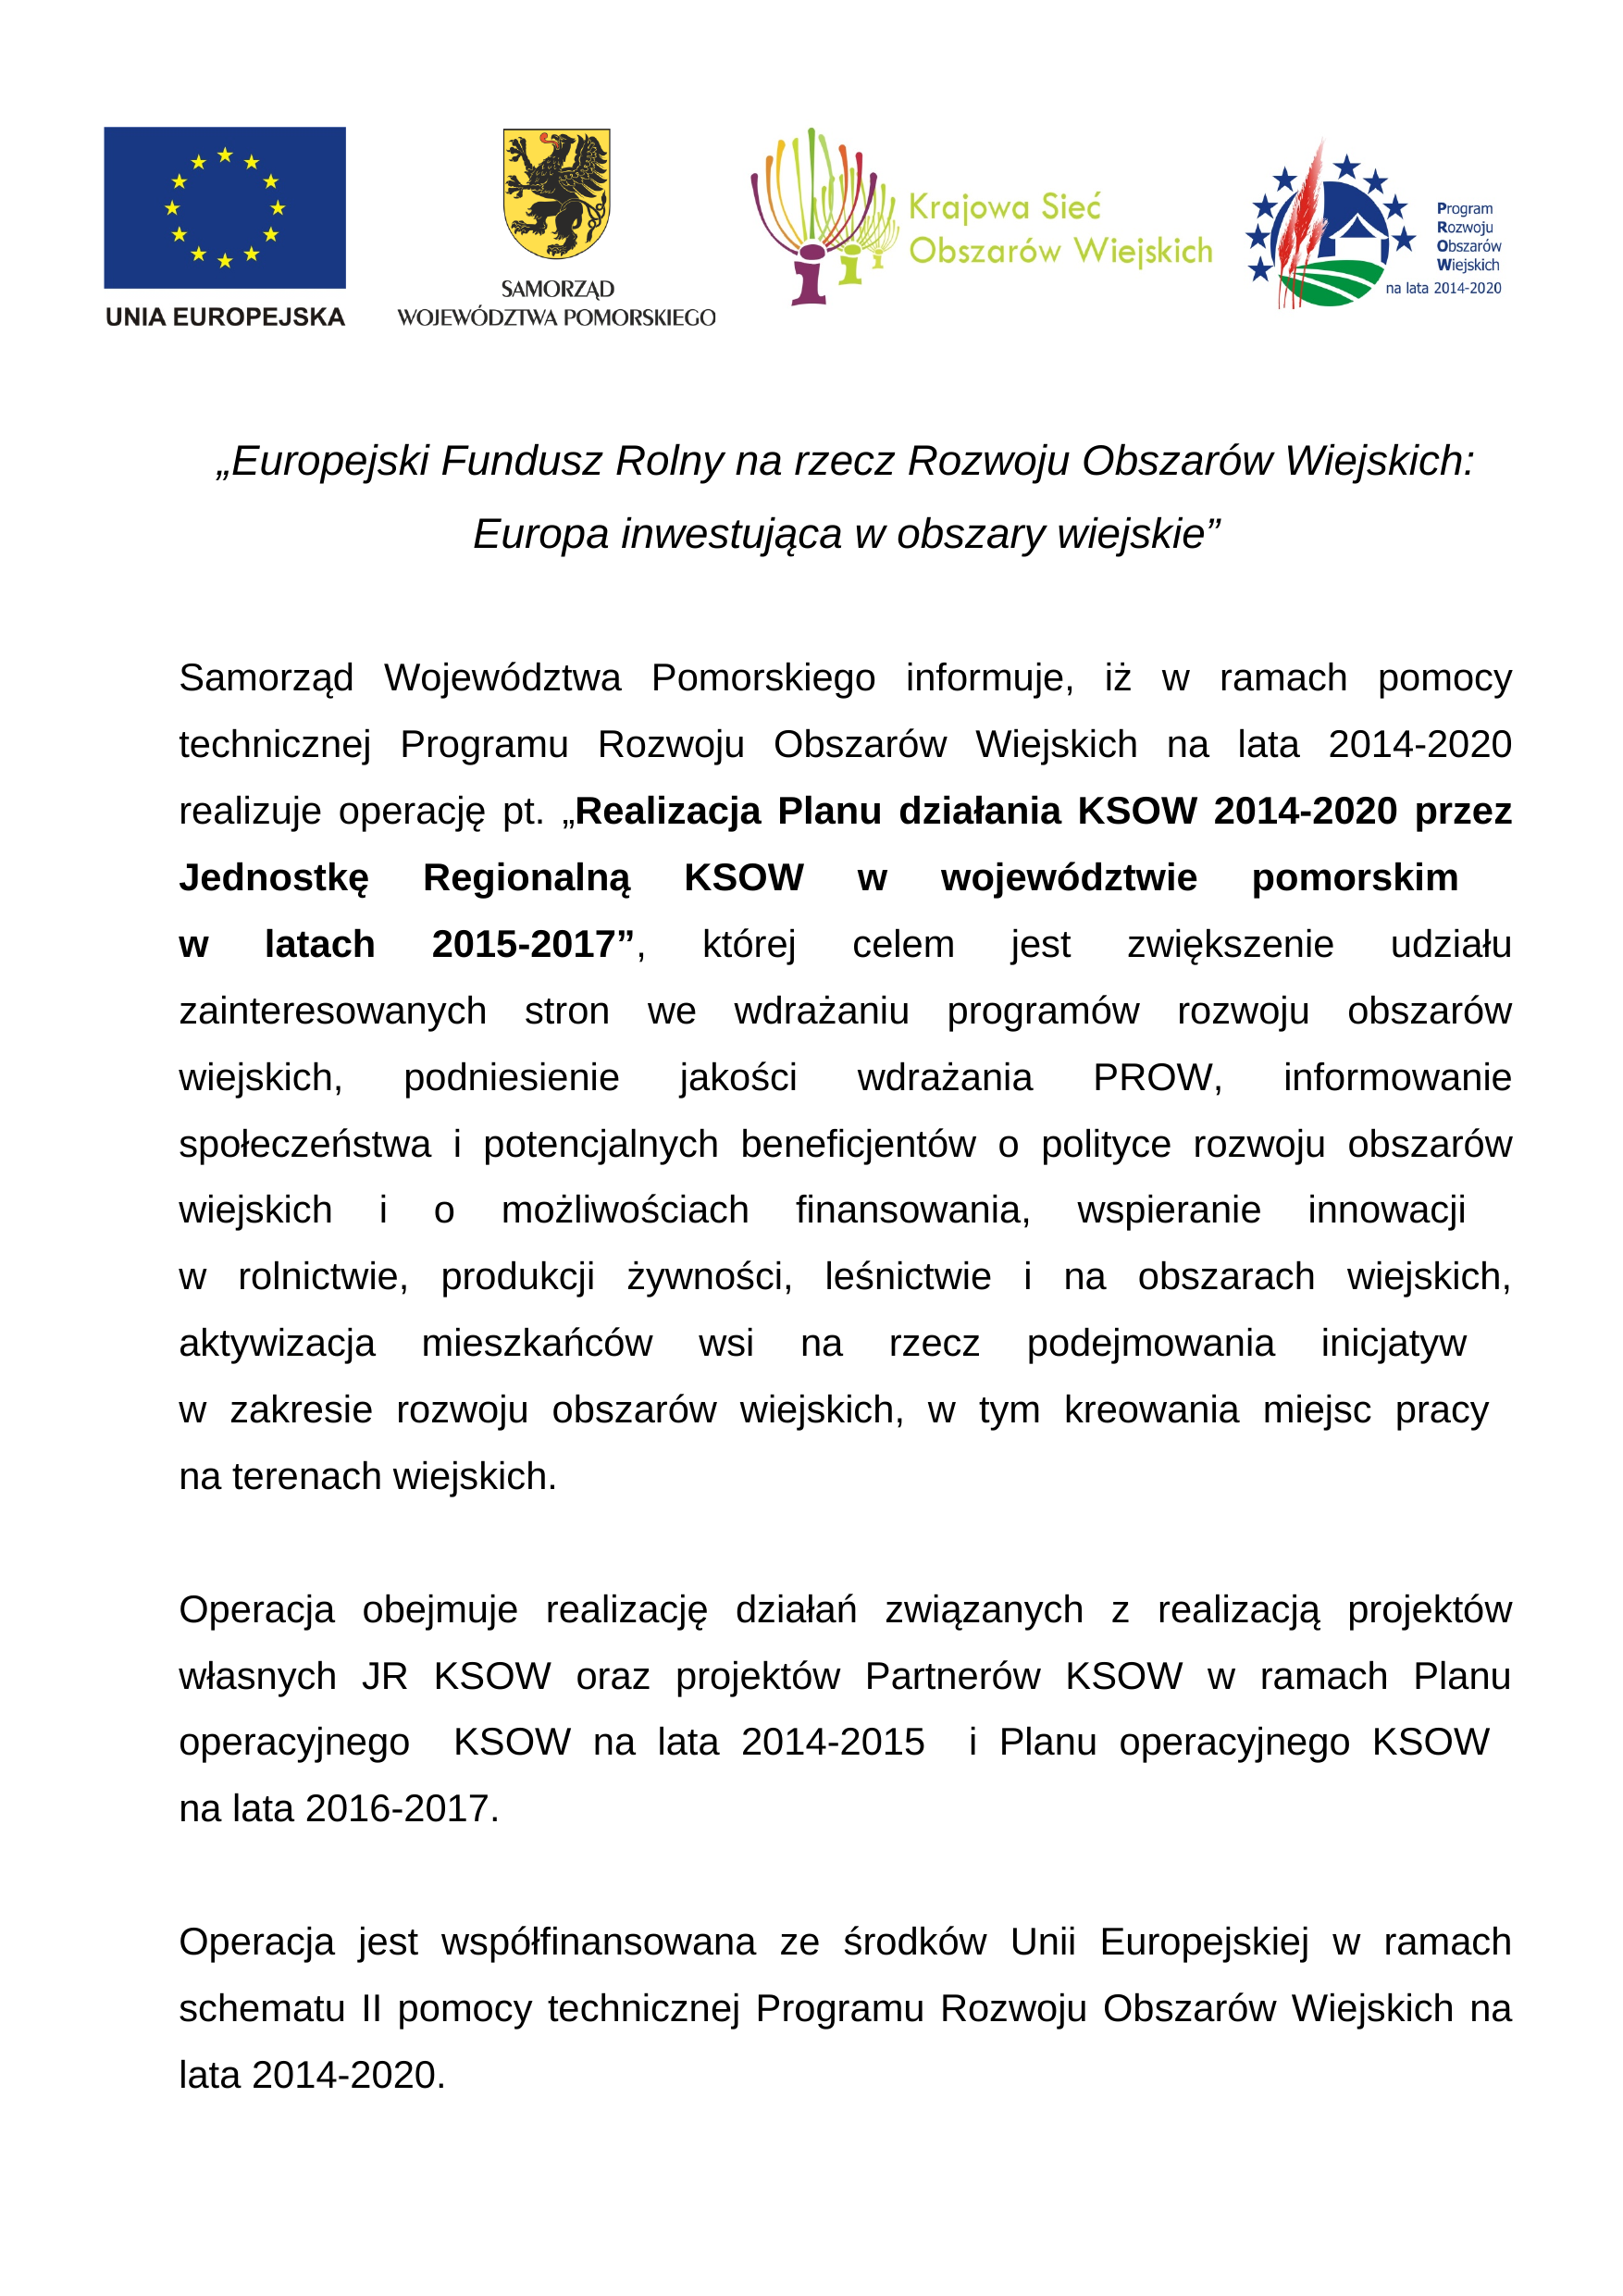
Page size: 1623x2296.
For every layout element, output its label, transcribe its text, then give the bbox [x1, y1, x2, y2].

text „Europejski Fundusz Rolny na rzecz Rozwoju Obszarów Wiejskich: Europa inwestująca w obszary wiejskie” [179, 436, 1514, 557]
picture [397, 129, 716, 326]
text Operacja jest współfinansowana ze środków Unii Europejskiej w ramach schematu II pomocy technicznej Programu Rozwoju Obszarów Wiejskich na lata 2014-2020. [179, 1918, 1514, 2096]
picture [732, 108, 1225, 326]
text Operacja obejmuje realizację działań związanych z realizacją projektów własnych JR KSOW oraz projektów Partnerów KSOW w ramach Planu operacyjnego KSOW na lata 2014-2015 i Planu operacyjnego KSOW na lata 2016-2017. [179, 1586, 1514, 1830]
text Samorząd Województwa Pomorskiego informuje, iż w ramach pomocy technicznej Programu Rozwoju Obszarów Wiejskich na lata 2014-2020 realizuje operację pt. „Realizacja Planu działania KSOW 2014-2020 przez Jednostkę Regionalną KSOW w województwie pomorskim w latach 2015-2017”, której celem jest zwiększenie udziału zainteresowanych stron we wdrażaniu programów rozwoju obszarów wiejskich, podniesienie jakości wdrażania PROW, informowanie społeczeństwa i potencjalnych beneficjentów o polityce rozwoju obszarów wiejskich i o możliwościach finansowania, wspieranie innowacji w rolnictwie, produkcji żywności, leśnictwie i na obszarach wiejskich, aktywizacja mieszkańców wsi na rzecz podejmowania inicjatyw w zakresie rozwoju obszarów wiejskich, w tym kreowania miejsc pracy na terenach wiejskich. [179, 655, 1514, 1497]
picture [104, 127, 346, 326]
picture [1233, 127, 1522, 326]
